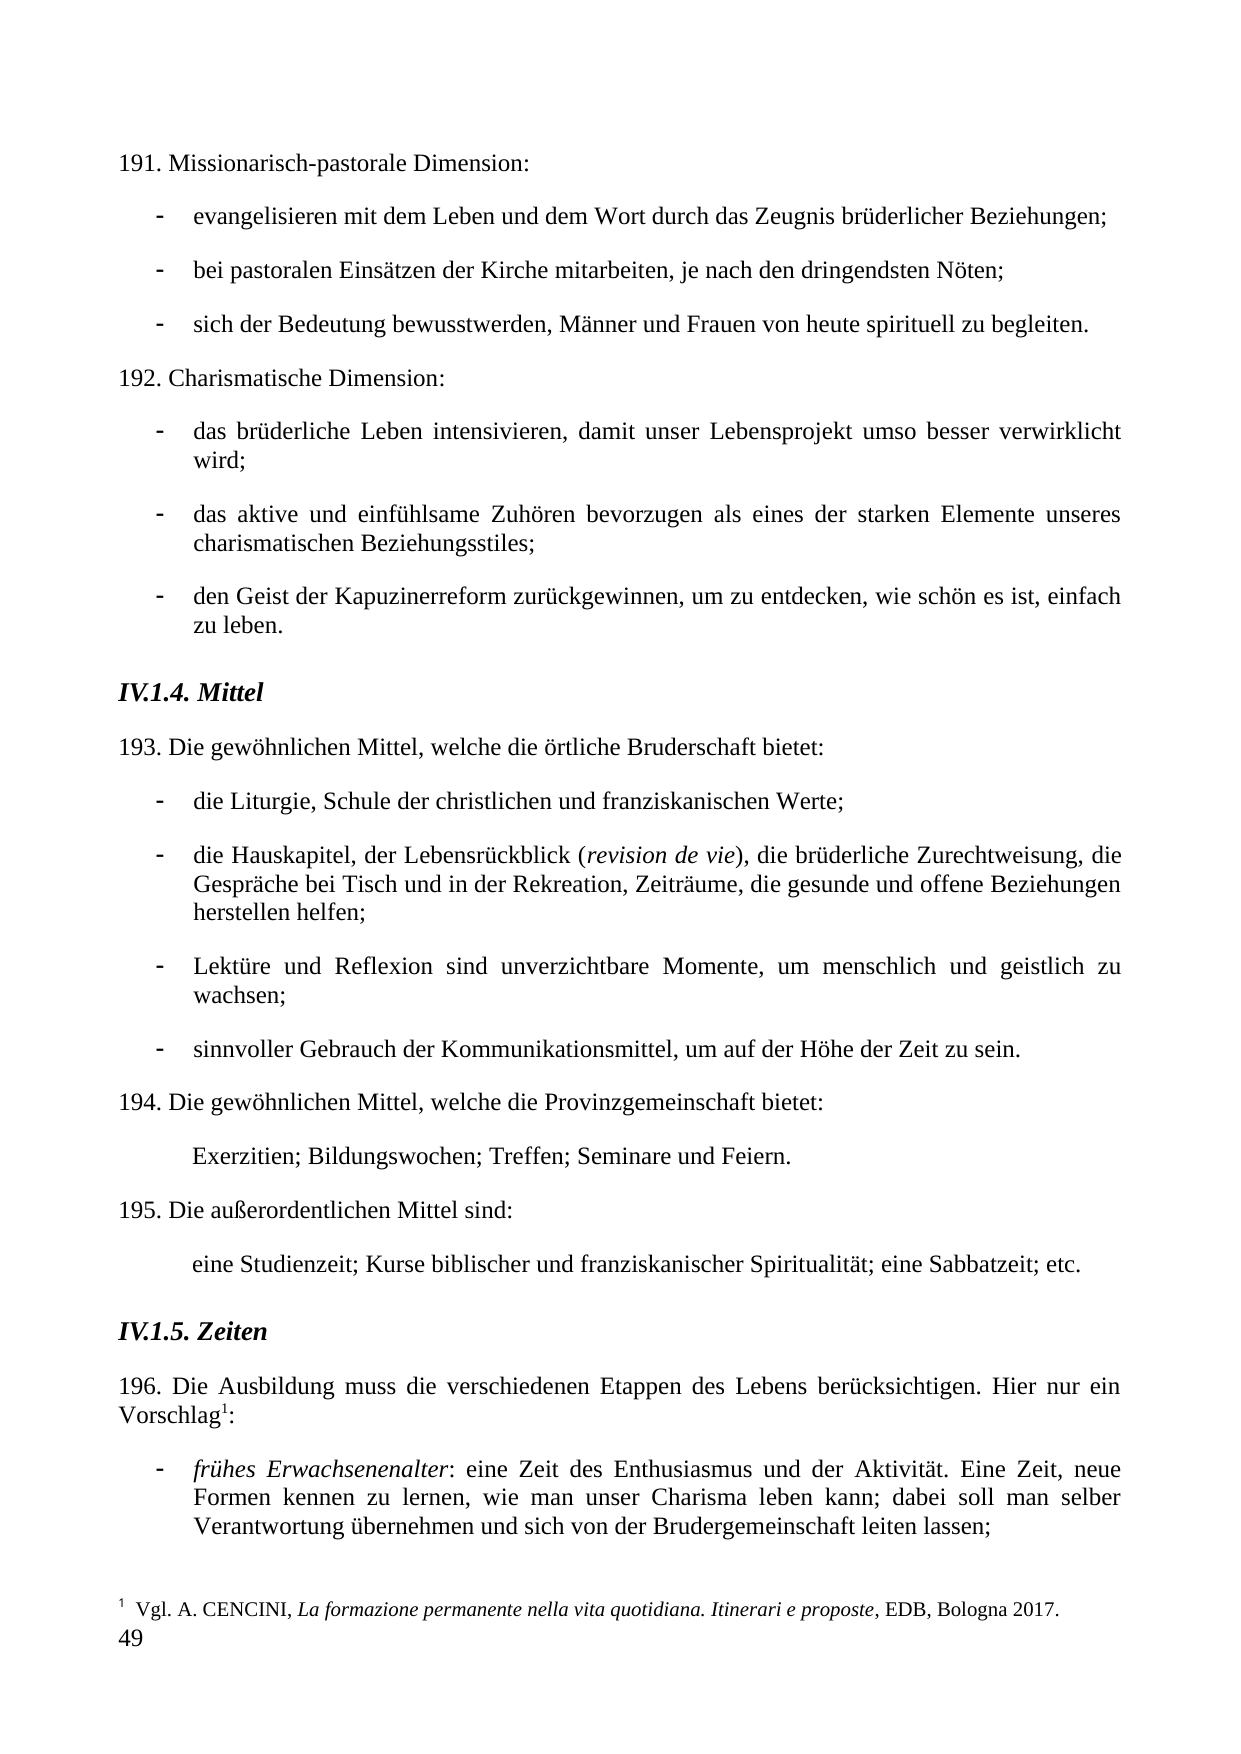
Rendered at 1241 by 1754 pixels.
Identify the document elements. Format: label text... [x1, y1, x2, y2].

list sich der Bedeutung bewusstwerden, Männer und Frauen von heute spirituell zu begleiten. [156, 309, 1122, 338]
text 191. Missionarisch-pastorale Dimension: [118, 148, 1122, 176]
list den Geist der Kapuzinerreform zurückgewinnen, um zu entdecken, wie schön es ist, einfach zu leben. [156, 581, 1122, 639]
list frühes Erwachsenenalter: eine Zeit des Enthusiasmus und der Aktivität. Eine Zeit, neue Formen kennen zu lernen, wie man unser Charisma leben kann; dabei soll man selber Verantwortung übernehmen und sich von der Brudergemeinschaft leiten lassen; [156, 1454, 1122, 1540]
text 192. Charismatische Dimension: [118, 363, 1122, 391]
text 193. Die gewöhnlichen Mittel, welche die örtliche Bruderschaft bietet: [118, 732, 1122, 761]
list die Hauskapitel, der Lebensrückblick (revision de vie), die brüderliche Zurechtweisung, die Gespräche bei Tisch und in der Rekreation, Zeiträume, die gesunde und offene Beziehungen herstellen helfen; [156, 840, 1122, 926]
text 196. Die Ausbildung muss die verschiedenen Etappen des Lebens berücksichtigen. Hier nur ein Vorschlag: [118, 1371, 1122, 1429]
subtitle IV.1.4. Mittel [118, 676, 1122, 707]
list das brüderliche Leben intensivieren, damit unser Lebensprojekt umso besser verwirklicht wird; [156, 416, 1122, 474]
text 194. Die gewöhnlichen Mittel, welche die Provinzgemeinschaft bietet: [118, 1087, 1122, 1116]
list Lektüre und Reflexion sind unverzichtbare Momente, um menschlich und geistlich zu wachsen; [156, 951, 1122, 1009]
list die Liturgie, Schule der christlichen und franziskanischen Werte; [156, 786, 1122, 815]
subtitle IV.1.5. Zeiten [118, 1315, 1122, 1346]
list das aktive und einfühlsame Zuhören bevorzugen als eines der starken Elemente unseres charismatischen Beziehungsstiles; [156, 499, 1122, 556]
text eine Studienzeit; Kurse biblischer und franziskanischer Spiritualität; eine Sabbatzeit; etc. [118, 1249, 1122, 1277]
list bei pastoralen Einsätzen der Kirche mitarbeiten, je nach den dringendsten Nöten; [156, 255, 1122, 284]
list sinnvoller Gebrauch der Kommunikationsmittel, um auf der Höhe der Zeit zu sein. [156, 1034, 1122, 1062]
list evangelisieren mit dem Leben und dem Wort durch das Zeugnis brüderlicher Beziehungen; [156, 201, 1122, 230]
text Exerzitien; Bildungswochen; Treffen; Seminare und Feiern. [118, 1141, 1122, 1170]
text 195. Die außerordentlichen Mittel sind: [118, 1195, 1122, 1224]
